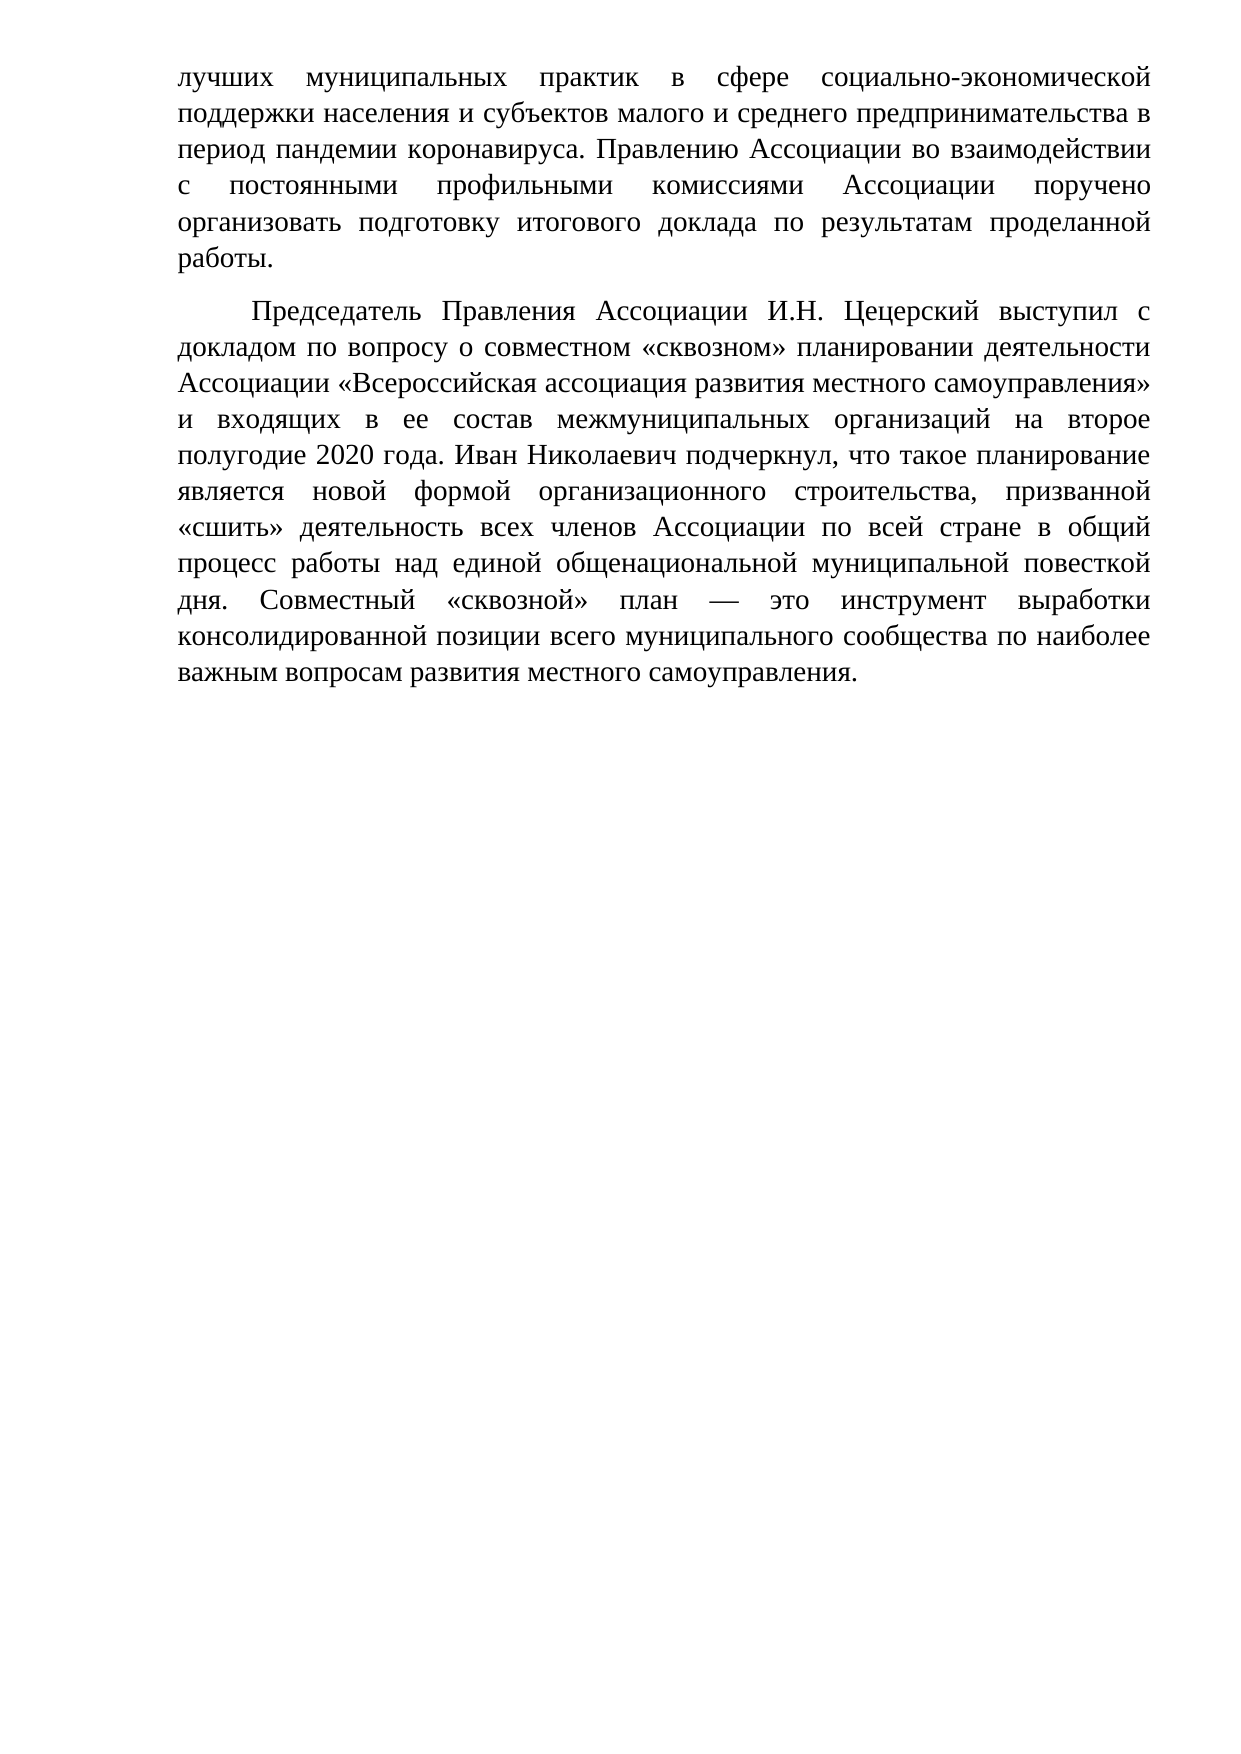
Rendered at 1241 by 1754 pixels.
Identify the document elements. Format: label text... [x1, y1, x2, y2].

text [177, 59, 1152, 273]
text Председатель Правления Ассоциации И.Н. Цецерский выступил с докладом по вопросу о совместном «сквозном» планировании деятельности Ассоциации «Всероссийская ассоциация развития местного самоуправления» и входящих в ее состав межмуниципальных организаций на второе полугодие 2020 года. Иван Николаевич подчеркнул, что такое планирование является новой формой организационного строительства, призванной «сшить» деятельность всех членов Ассоциации по всей стране в общий процесс работы над единой общенациональной муниципальной повесткой дня. Совместный «сквозной» план — это инструмент выработки консолидированной позиции всего муниципального сообщества по наиболее важным вопросам развития местного самоуправления. [177, 293, 1152, 688]
